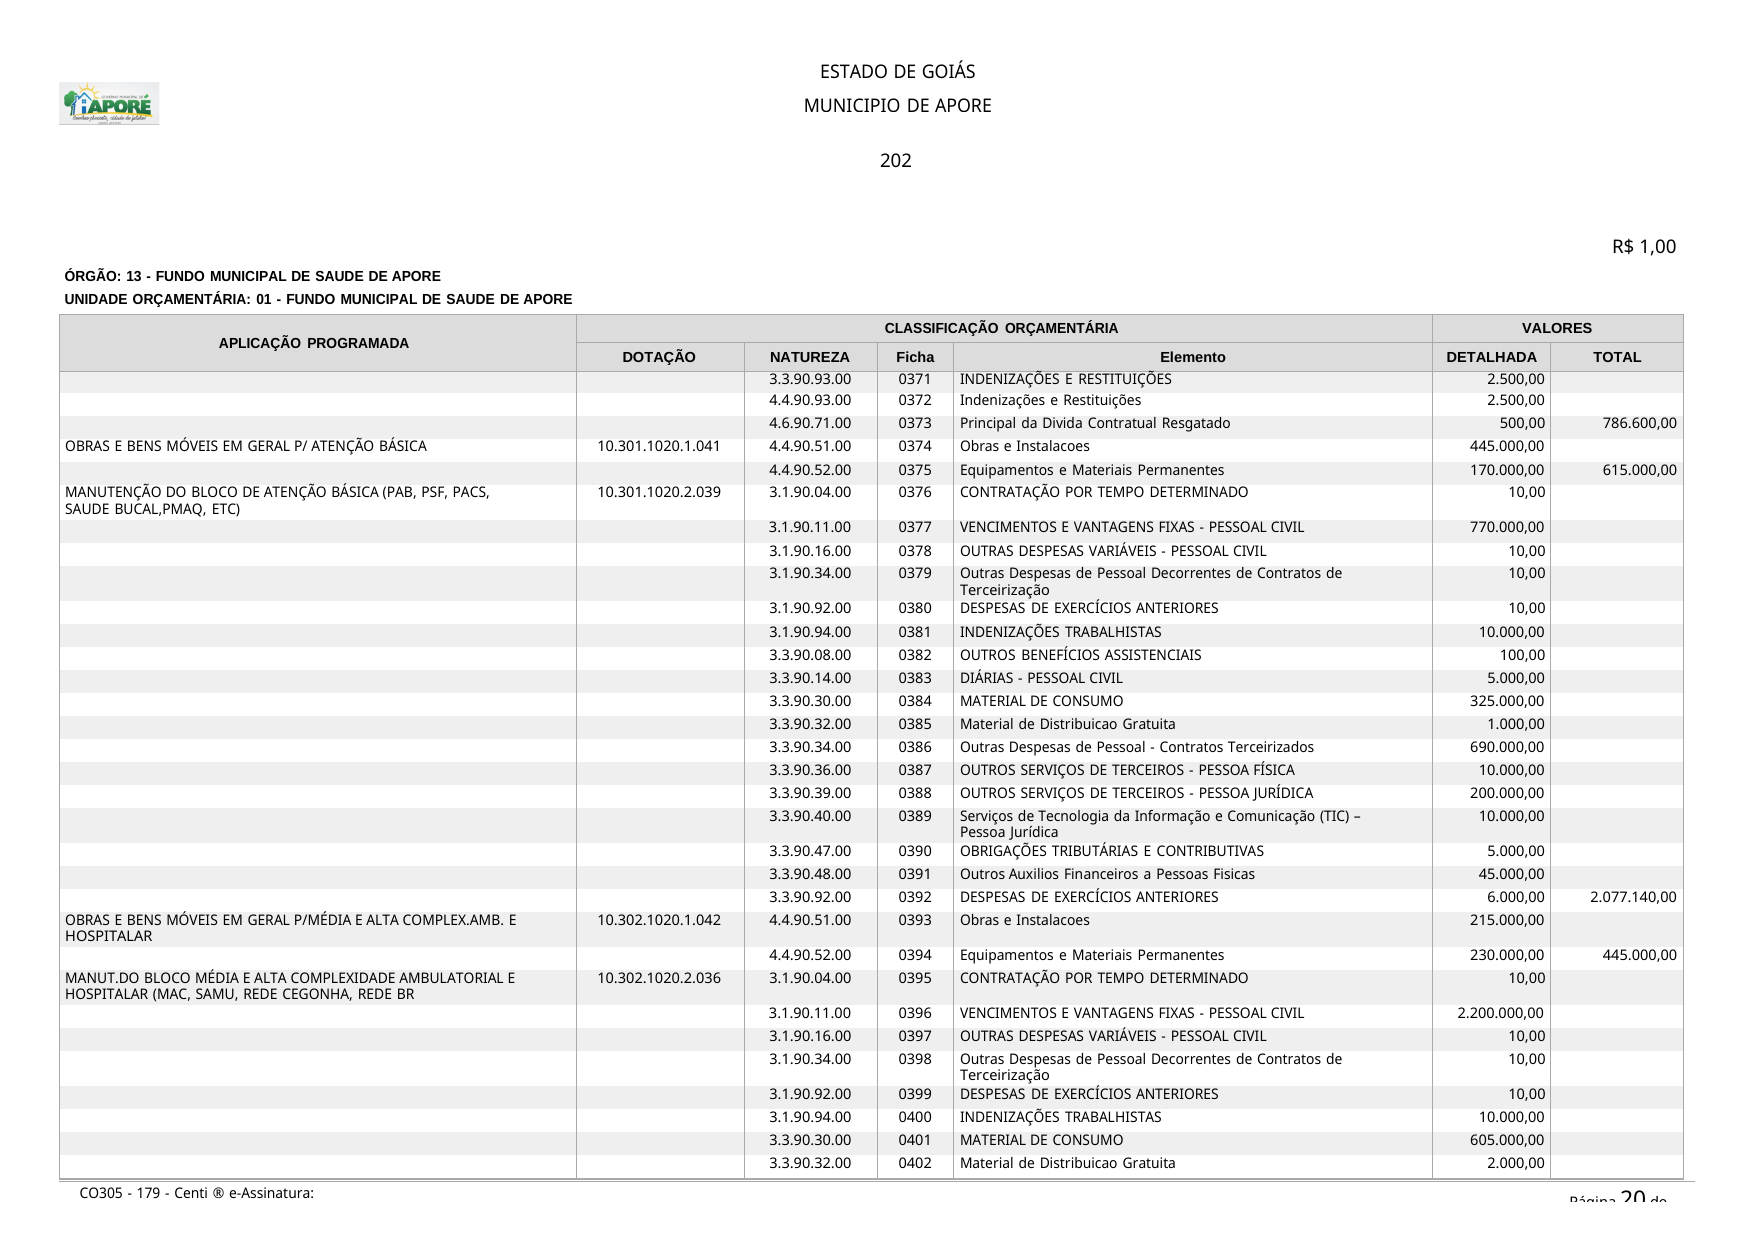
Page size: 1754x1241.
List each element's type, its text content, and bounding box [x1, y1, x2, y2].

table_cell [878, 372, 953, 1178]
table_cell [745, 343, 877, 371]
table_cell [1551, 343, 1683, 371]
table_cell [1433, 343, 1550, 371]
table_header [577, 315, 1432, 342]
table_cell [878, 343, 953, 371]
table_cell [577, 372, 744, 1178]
picture [59, 59, 160, 148]
text R$ 1,00 [48, 234, 1676, 259]
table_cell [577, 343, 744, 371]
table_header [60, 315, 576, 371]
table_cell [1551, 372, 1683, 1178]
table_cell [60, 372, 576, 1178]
text ÓRGÃO: 13 - FUNDO MUNICIPAL DE SAUDE DE APORE [64, 267, 1696, 284]
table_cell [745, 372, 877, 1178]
text UNIDADE ORÇAMENTÁRIA: 01 - FUNDO MUNICIPAL DE SAUDE DE APORE [64, 290, 1696, 307]
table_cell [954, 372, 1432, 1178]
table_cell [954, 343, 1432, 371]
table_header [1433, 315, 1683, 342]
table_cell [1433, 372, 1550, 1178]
